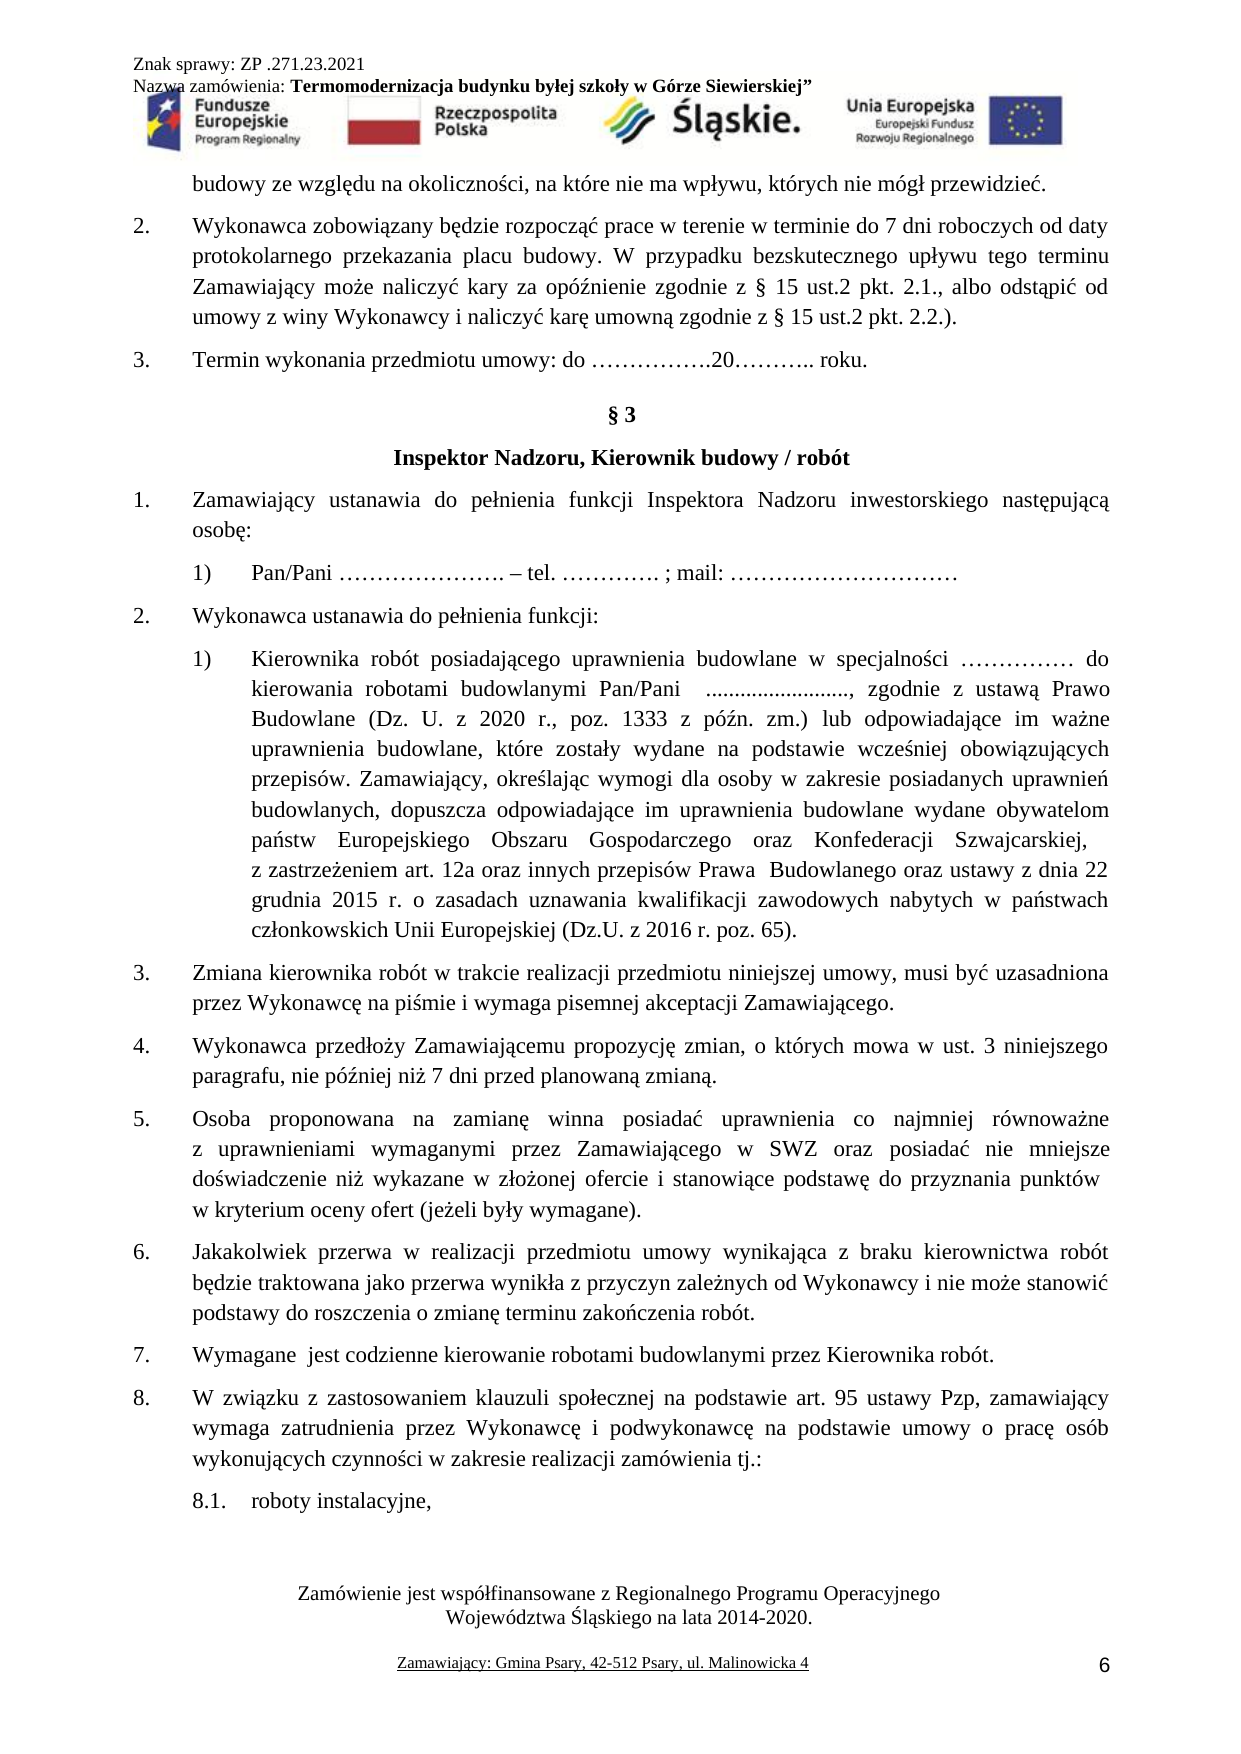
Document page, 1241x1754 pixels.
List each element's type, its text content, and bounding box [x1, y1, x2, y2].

list Wykonawca przedłoży Zamawiającemu propozycję zmian, o których mowa w ust. 3 niniejszego paragrafu, nie później niż 7 dni przed planowaną zmianą. [133, 1032, 1110, 1089]
picture [132, 71, 1078, 166]
list Termin wykonania przedmiotu umowy: do …………….20……….. roku. [133, 346, 1110, 372]
list roboty instalacyjne, [192, 1487, 1110, 1514]
list Pan/Pani …………………. – tel. …………. ; mail: ………………………… [192, 559, 1110, 586]
list Jakakolwiek przerwa w realizacji przedmiotu umowy wynikająca z braku kierownictwa robót będzie traktowana jako przerwa wynikła z przyczyn zależnych od Wykonawcy i nie może stanowić podstawy do roszczenia o zmianę terminu zakończenia robót. [133, 1238, 1110, 1325]
list Wymagane jest codzienne kierowanie robotami budowlanymi przez Kierownika robót. [133, 1341, 1110, 1368]
list W związku z zastosowaniem klauzuli społecznej na podstawie art. 95 ustawy Pzp, zamawiający wymaga zatrudnienia przez Wykonawcę i podwykonawcę na podstawie umowy o pracę osób wykonujących czynności w zakresie realizacji zamówienia tj.: [133, 1384, 1110, 1471]
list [133, 148, 1110, 196]
list Zmiana kierownika robót w trakcie realizacji przedmiotu niniejszej umowy, musi być uzasadniona przez Wykonawcę na piśmie i wymaga pisemnej akceptacji Zamawiającego. [133, 959, 1110, 1016]
list Osoba proponowana na zamianę winna posiadać uprawnienia co najmniej równoważne z uprawnieniami wymaganymi przez Zamawiającego w SWZ oraz posiadać nie mniejsze doświadczenie niż wykazane w złożonej ofercie i stanowiące podstawę do przyznania punktów w kryterium oceny ofert (jeżeli były wymagane). [133, 1105, 1110, 1222]
list Wykonawca zobowiązany będzie rozpocząć prace w terenie w terminie do 7 dni roboczych od daty protokolarnego przekazania placu budowy. W przypadku bezskutecznego upływu tego terminu Zamawiający może naliczyć kary za opóźnienie zgodnie z § 15 ust.2 pkt. 2.1., albo odstąpić od umowy z winy Wykonawcy i naliczyć karę umowną zgodnie z § 15 ust.2 pkt. 2.2.). [133, 212, 1110, 329]
list Wykonawca ustanawia do pełnienia funkcji: [133, 602, 1110, 628]
text § 3 [133, 401, 1110, 427]
list Kierownika robót posiadającego uprawnienia budowlane w specjalności …………… do kierowania robotami budowlanymi Pan/Pani ........................., zgodnie z ustawą Prawo Budowlane (Dz. U. z 2020 r., poz. 1333 z późn. zm.) lub odpowiadające im ważne uprawnienia budowlane, które zostały wydane na podstawie wcześniej obowiązujących przepisów. Zamawiający, określając wymogi dla osoby w zakresie posiadanych uprawnień budowlanych, dopuszcza odpowiadające im uprawnienia budowlane wydane obywatelom państw Europejskiego Obszaru Gospodarczego oraz Konfederacji Szwajcarskiej, z zastrzeżeniem art. 12a oraz innych przepisów Prawa Budowlanego oraz ustawy z dnia 22 grudnia 2015 r. o zasadach uznawania kwalifikacji zawodowych nabytych w państwach członkowskich Unii Europejskiej (Dz.U. z 2016 r. poz. 65). [192, 644, 1110, 943]
text Inspektor Nadzoru, Kierownik budowy / robót [133, 443, 1110, 470]
list Zamawiający ustanawia do pełnienia funkcji Inspektora Nadzoru inwestorskiego następującą osobę: [133, 486, 1110, 543]
